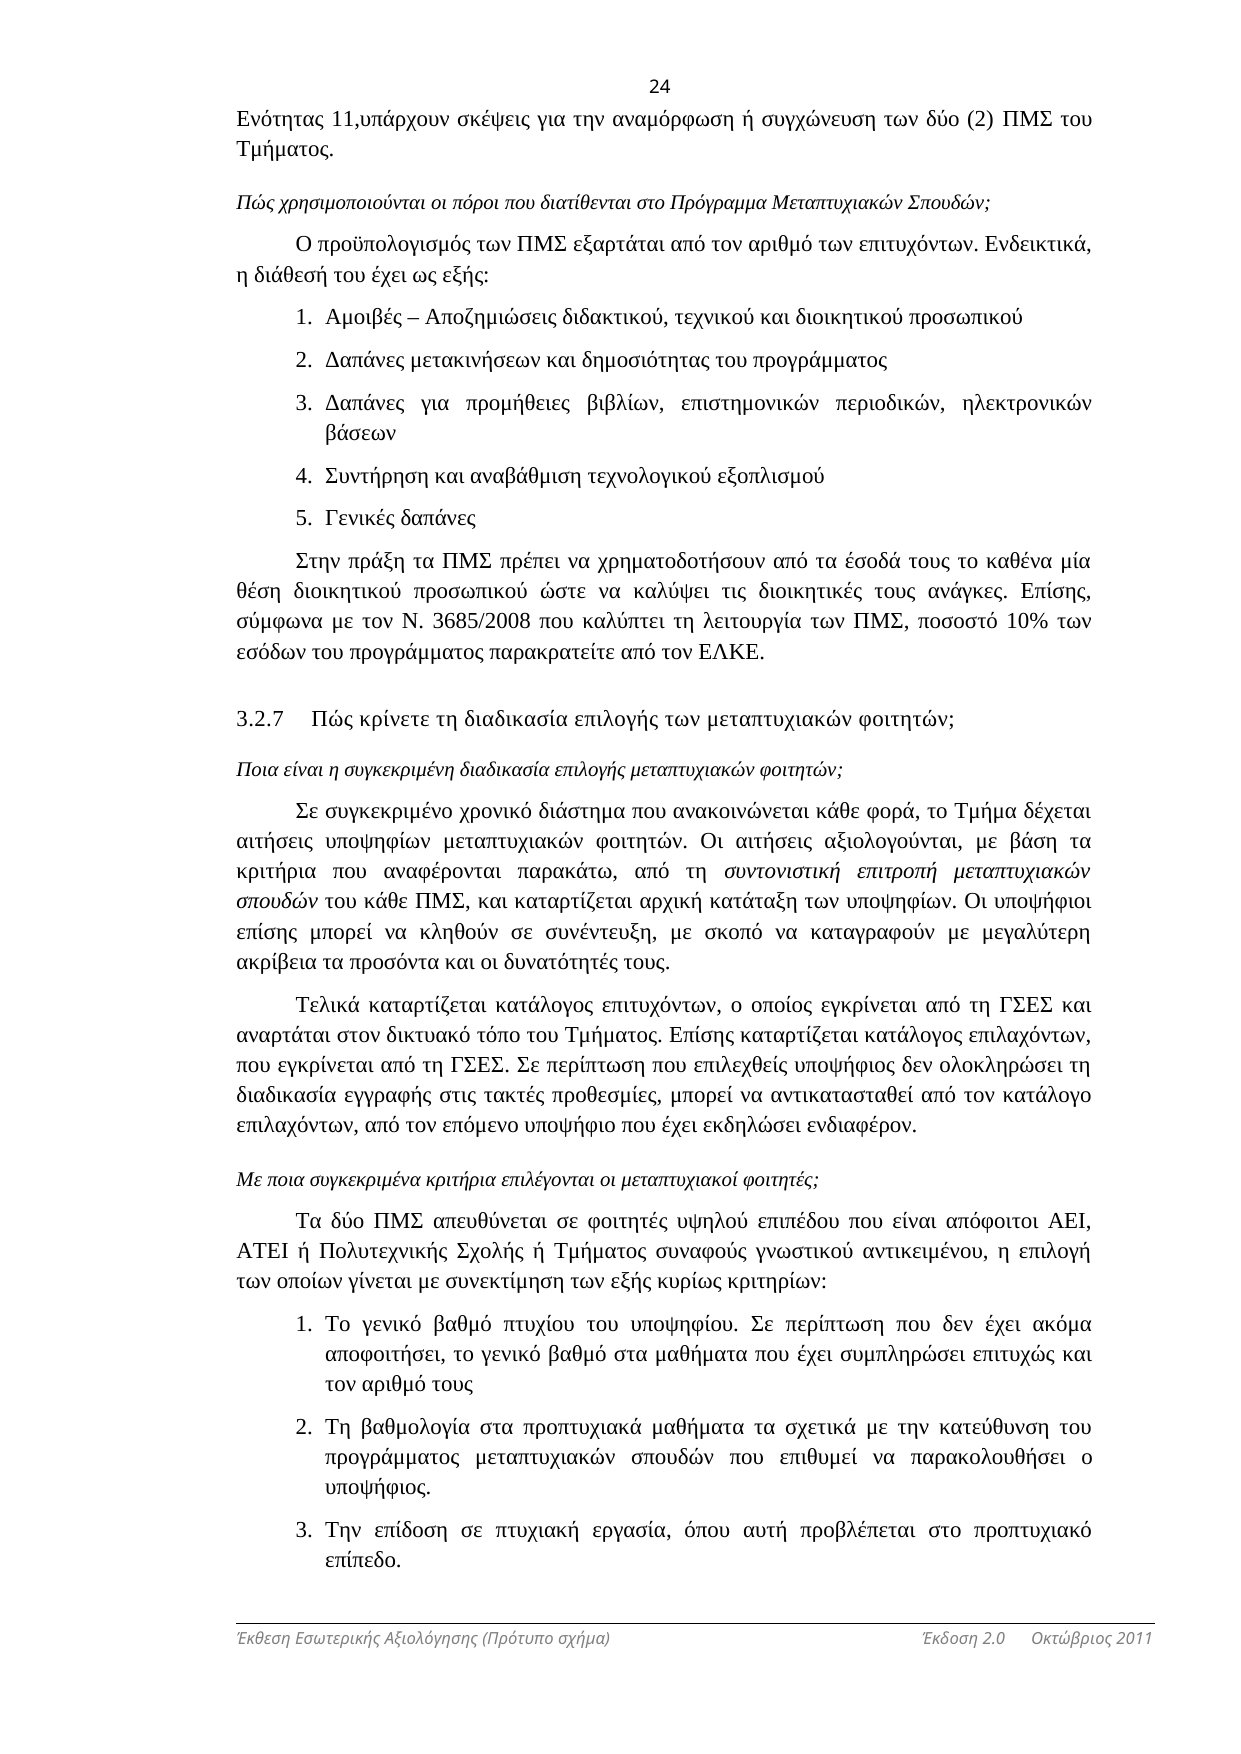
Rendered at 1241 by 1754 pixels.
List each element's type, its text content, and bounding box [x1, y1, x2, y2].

text Ο προϋπολογισμός των ΠΜΣ εξαρτάται από τον αριθμό των επιτυχόντων. Ενδεικτικά, η διάθεσή του έχει ως εξής: [236, 230, 1092, 287]
list Την επίδοση σε πτυχιακή εργασία, όπου αυτή προβλέπεται στο προπτυχιακό επίπεδο. [295, 1516, 1093, 1573]
text Ποια είναι η συγκεκριμένη διαδικασία επιλογής μεταπτυχιακών φοιτητών; [236, 757, 1092, 781]
text Τελικά καταρτίζεται κατάλογος επιτυχόντων, ο οποίος εγκρίνεται από τη ΓΣΕΣ και αναρτάται στον δικτυακό τόπο του Τμήματος. Επίσης καταρτίζεται κατάλογος επιλαχόντων, που εγκρίνεται από τη ΓΣΕΣ. Σε περίπτωση που επιλεχθείς υποψήφιος δεν ολοκληρώσει τη διαδικασία εγγραφής στις τακτές προθεσμίες, μπορεί να αντικατασταθεί από τον κατάλογο επιλαχόντων, από τον επόμενο υποψήφιο που έχει εκδηλώσει ενδιαφέρον. [236, 991, 1092, 1138]
list Τη βαθμολογία στα προπτυχιακά μαθήματα τα σχετικά με την κατεύθυνση του προγράμματος μεταπτυχιακών σπουδών που επιθυμεί να παρακολουθήσει ο υποψήφιος. [295, 1413, 1093, 1500]
list Το γενικό βαθμό πτυχίου του υποψηφίου. Σε περίπτωση που δεν έχει ακόμα αποφοιτήσει, το γενικό βαθμό στα μαθήματα που έχει συμπληρώσει επιτυχώς και τον αριθμό τους [295, 1310, 1093, 1397]
text Με ποια συγκεκριμένα κριτήρια επιλέγονται οι μεταπτυχιακοί φοιτητές; [236, 1167, 1092, 1191]
list Αμοιβές – Αποζημιώσεις διδακτικού, τεχνικού και διοικητικού προσωπικού [295, 303, 1093, 330]
text Στην πράξη τα ΠΜΣ πρέπει να χρηματοδοτήσουν από τα έσοδά τους το καθένα μία θέση διοικητικού προσωπικού ώστε να καλύψει τις διοικητικές τους ανάγκες. Επίσης, σύμφωνα με τον Ν. 3685/2008 που καλύπτει τη λειτουργία των ΠΜΣ, ποσοστό 10% των εσόδων του προγράμματος παρακρατείτε από τον ΕΛΚΕ. [236, 547, 1092, 664]
list Γενικές δαπάνες [295, 504, 1093, 531]
list Συντήρηση και αναβάθμιση τεχνολογικού εξοπλισμού [295, 462, 1093, 488]
list Δαπάνες μετακινήσεων και δημοσιότητας του προγράμματος [295, 346, 1093, 372]
text Τα δύο ΠΜΣ απευθύνεται σε φοιτητές υψηλού επιπέδου που είναι απόφοιτοι ΑΕΙ, ΑΤΕΙ ή Πολυτεχνικής Σχολής ή Τμήματος συναφούς γνωστικού αντικειμένου, η επιλογή των οποίων γίνεται με συνεκτίμηση των εξής κυρίως κριτηρίων: [236, 1207, 1092, 1293]
text Σε συγκεκριμένο χρονικό διάστημα που ανακοινώνεται κάθε φορά, το Τμήμα δέχεται αιτήσεις υποψηφίων μεταπτυχιακών φοιτητών. Οι αιτήσεις αξιολογούνται, με βάση τα κριτήρια που αναφέρονται παρακάτω, από τη συντονιστική επιτροπή μεταπτυχιακών σπουδών του κάθε ΠΜΣ, και καταρτίζεται αρχική κατάταξη των υποψηφίων. Οι υποψήφιοι επίσης μπορεί να κληθούν σε συνέντευξη, με σκοπό να καταγραφούν με μεγαλύτερη ακρίβεια τα προσόντα και οι δυνατότητές τους. [236, 797, 1092, 974]
subtitle Πώς κρίνετε τη διαδικασία επιλογής των μεταπτυχιακών φοιτητών; [236, 705, 1092, 732]
text Πώς χρησιμοποιούνται οι πόροι που διατίθενται στο Πρόγραμμα Μεταπτυχιακών Σπουδών; [236, 190, 1092, 214]
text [236, 105, 1092, 161]
list Δαπάνες για προμήθειες βιβλίων, επιστημονικών περιοδικών, ηλεκτρονικών βάσεων [295, 389, 1093, 445]
